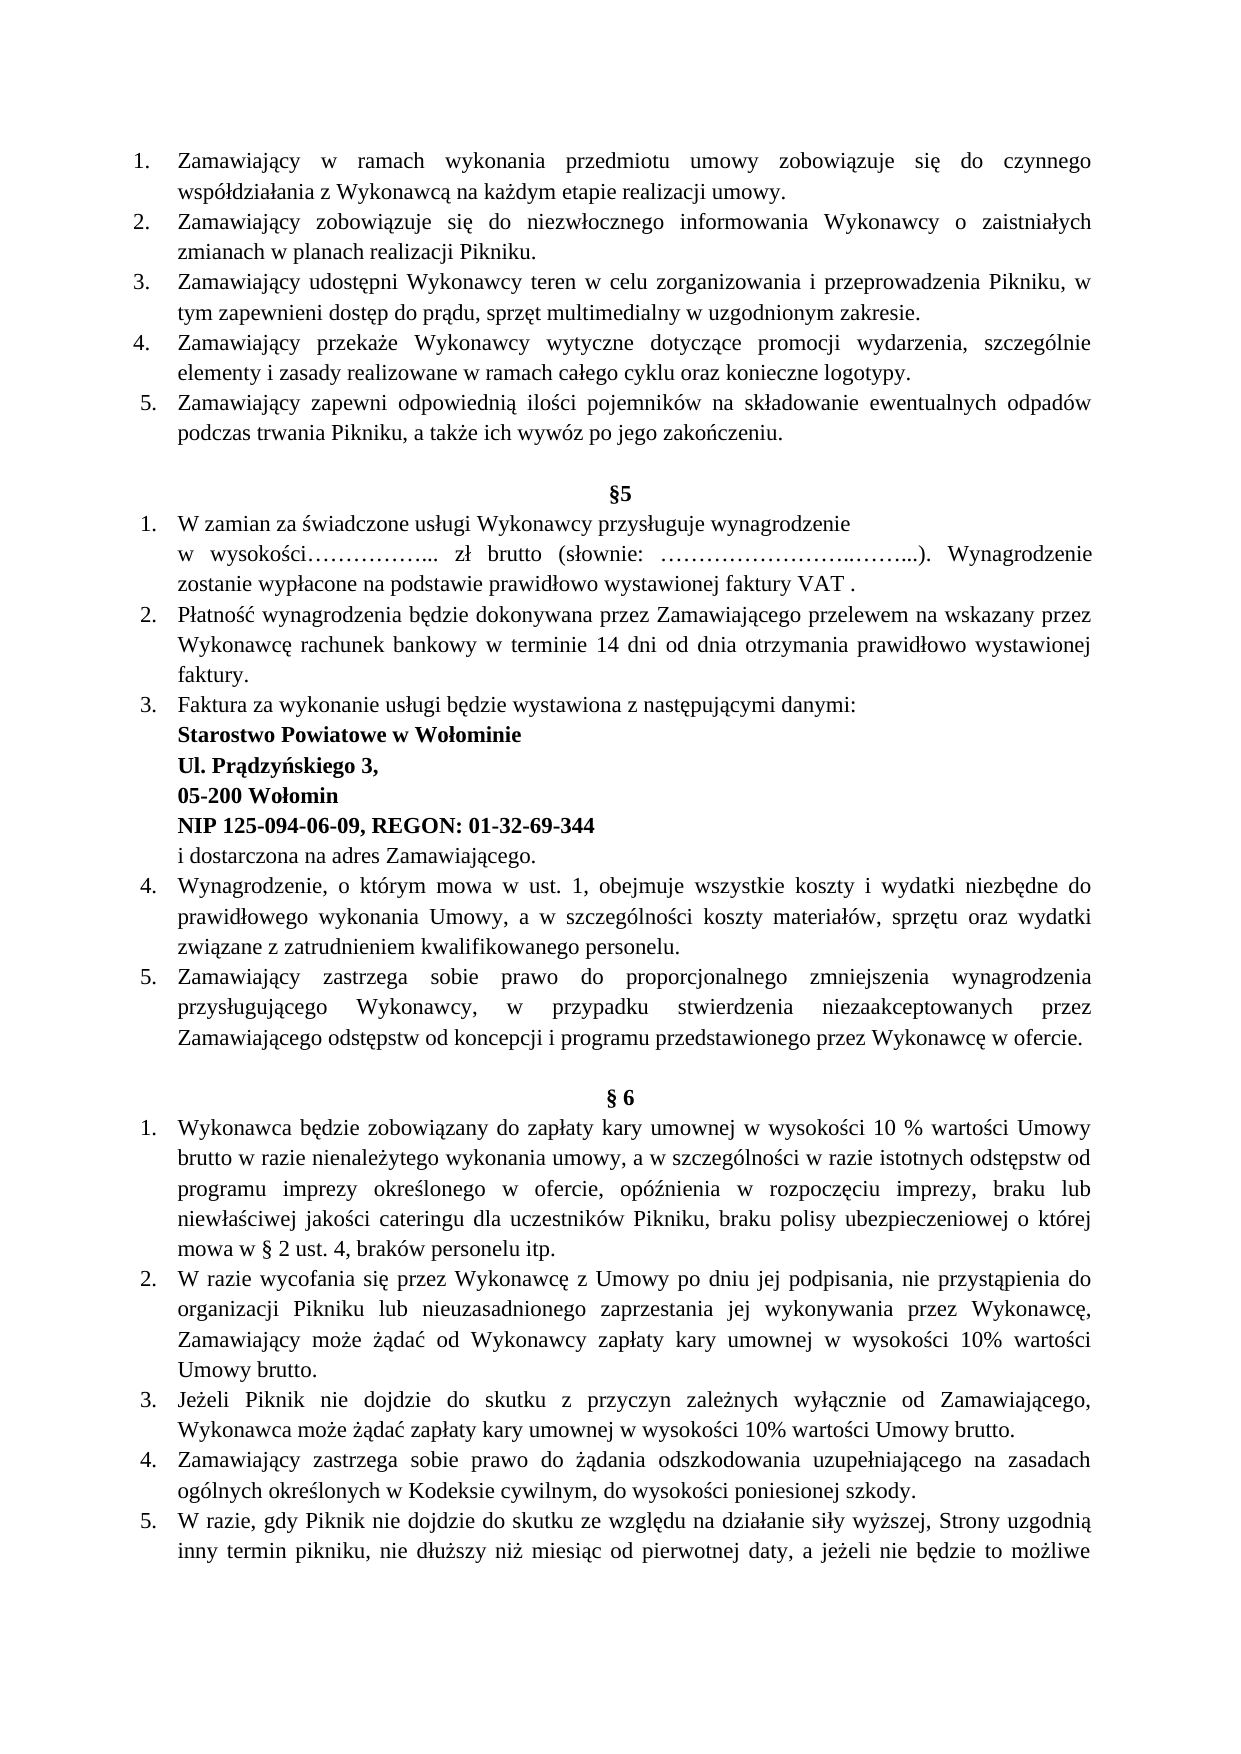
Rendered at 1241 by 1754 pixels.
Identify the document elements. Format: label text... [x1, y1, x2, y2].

list Zamawiający przekaże Wykonawcy wytyczne dotyczące promocji wydarzenia, szczególnie elementy i zasady realizowane w ramach całego cyklu oraz konieczne logotypy. [133, 329, 1093, 385]
list Wynagrodzenie, o którym mowa w ust. 1, obejmuje wszystkie koszty i wydatki niezbędne do prawidłowego wykonania Umowy, a w szczególności koszty materiałów, sprzętu oraz wydatki związane z zatrudnieniem kwalifikowanego personelu. [140, 873, 1093, 959]
text §5 [148, 480, 1093, 506]
list Starostwo Powiatowe w Wołominie [177, 722, 1093, 748]
list Faktura za wykonanie usługi będzie wystawiona z następującymi danymi: [140, 691, 1093, 718]
list Wykonawca będzie zobowiązany do zapłaty kary umownej w wysokości 10 % wartości Umowy brutto w razie nienależytego wykonania umowy, a w szczególności w razie istotnych odstępstw od programu imprezy określonego w ofercie, opóźnienia w rozpoczęciu imprezy, braku lub niewłaściwej jakości cateringu dla uczestników Pikniku, braku polisy ubezpieczeniowej o której mowa w § 2 ust. 4, braków personelu itp. [140, 1114, 1093, 1261]
list i dostarczona na adres Zamawiającego. [177, 842, 1093, 869]
list w wysokości……………... zł brutto (słownie: ……………………..……...). Wynagrodzenie zostanie wypłacone na podstawie prawidłowo wystawionej faktury VAT . [177, 540, 1093, 597]
list Zamawiający w ramach wykonania przedmiotu umowy zobowiązuje się do czynnego współdziałania z Wykonawcą na każdym etapie realizacji umowy. [133, 148, 1093, 204]
list Zamawiający zapewni odpowiednią ilości pojemników na składowanie ewentualnych odpadów podczas trwania Pikniku, a także ich wywóz po jego zakończeniu. [140, 389, 1093, 446]
list Zamawiający udostępni Wykonawcy teren w celu zorganizowania i przeprowadzenia Pikniku, w tym zapewnieni dostęp do prądu, sprzęt multimedialny w uzgodnionym zakresie. [133, 268, 1093, 325]
list NIP 125-094-06-09, REGON: 01-32-69-344 [177, 812, 1093, 838]
list Zamawiający zastrzega sobie prawo do proporcjonalnego zmniejszenia wynagrodzenia przysługującego Wykonawcy, w przypadku stwierdzenia niezaakceptowanych przez Zamawiającego odstępstw od koncepcji i programu przedstawionego przez Wykonawcę w ofercie. [140, 963, 1093, 1050]
list Zamawiający zastrzega sobie prawo do żądania odszkodowania uzupełniającego na zasadach ogólnych określonych w Kodeksie cywilnym, do wysokości poniesionej szkody. [140, 1447, 1093, 1503]
list W zamian za świadczone usługi Wykonawcy przysługuje wynagrodzenie [140, 510, 1093, 536]
list Jeżeli Piknik nie dojdzie do skutku z przyczyn zależnych wyłącznie od Zamawiającego, Wykonawca może żądać zapłaty kary umownej w wysokości 10% wartości Umowy brutto. [140, 1386, 1093, 1443]
list Zamawiający zobowiązuje się do niezwłocznego informowania Wykonawcy o zaistniałych zmianach w planach realizacji Pikniku. [133, 208, 1093, 264]
text § 6 [148, 1084, 1093, 1110]
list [140, 1507, 1093, 1563]
list W razie wycofania się przez Wykonawcę z Umowy po dniu jej podpisania, nie przystąpienia do organizacji Pikniku lub nieuzasadnionego zaprzestania jej wykonywania przez Wykonawcę, Zamawiający może żądać od Wykonawcy zapłaty kary umownej w wysokości 10% wartości Umowy brutto. [140, 1265, 1093, 1382]
list 05-200 Wołomin [177, 782, 1093, 808]
list Płatność wynagrodzenia będzie dokonywana przez Zamawiającego przelewem na wskazany przez Wykonawcę rachunek bankowy w terminie 14 dni od dnia otrzymania prawidłowo wystawionej faktury. [140, 601, 1093, 687]
list Ul. Prądzyńskiego 3, [177, 752, 1093, 778]
